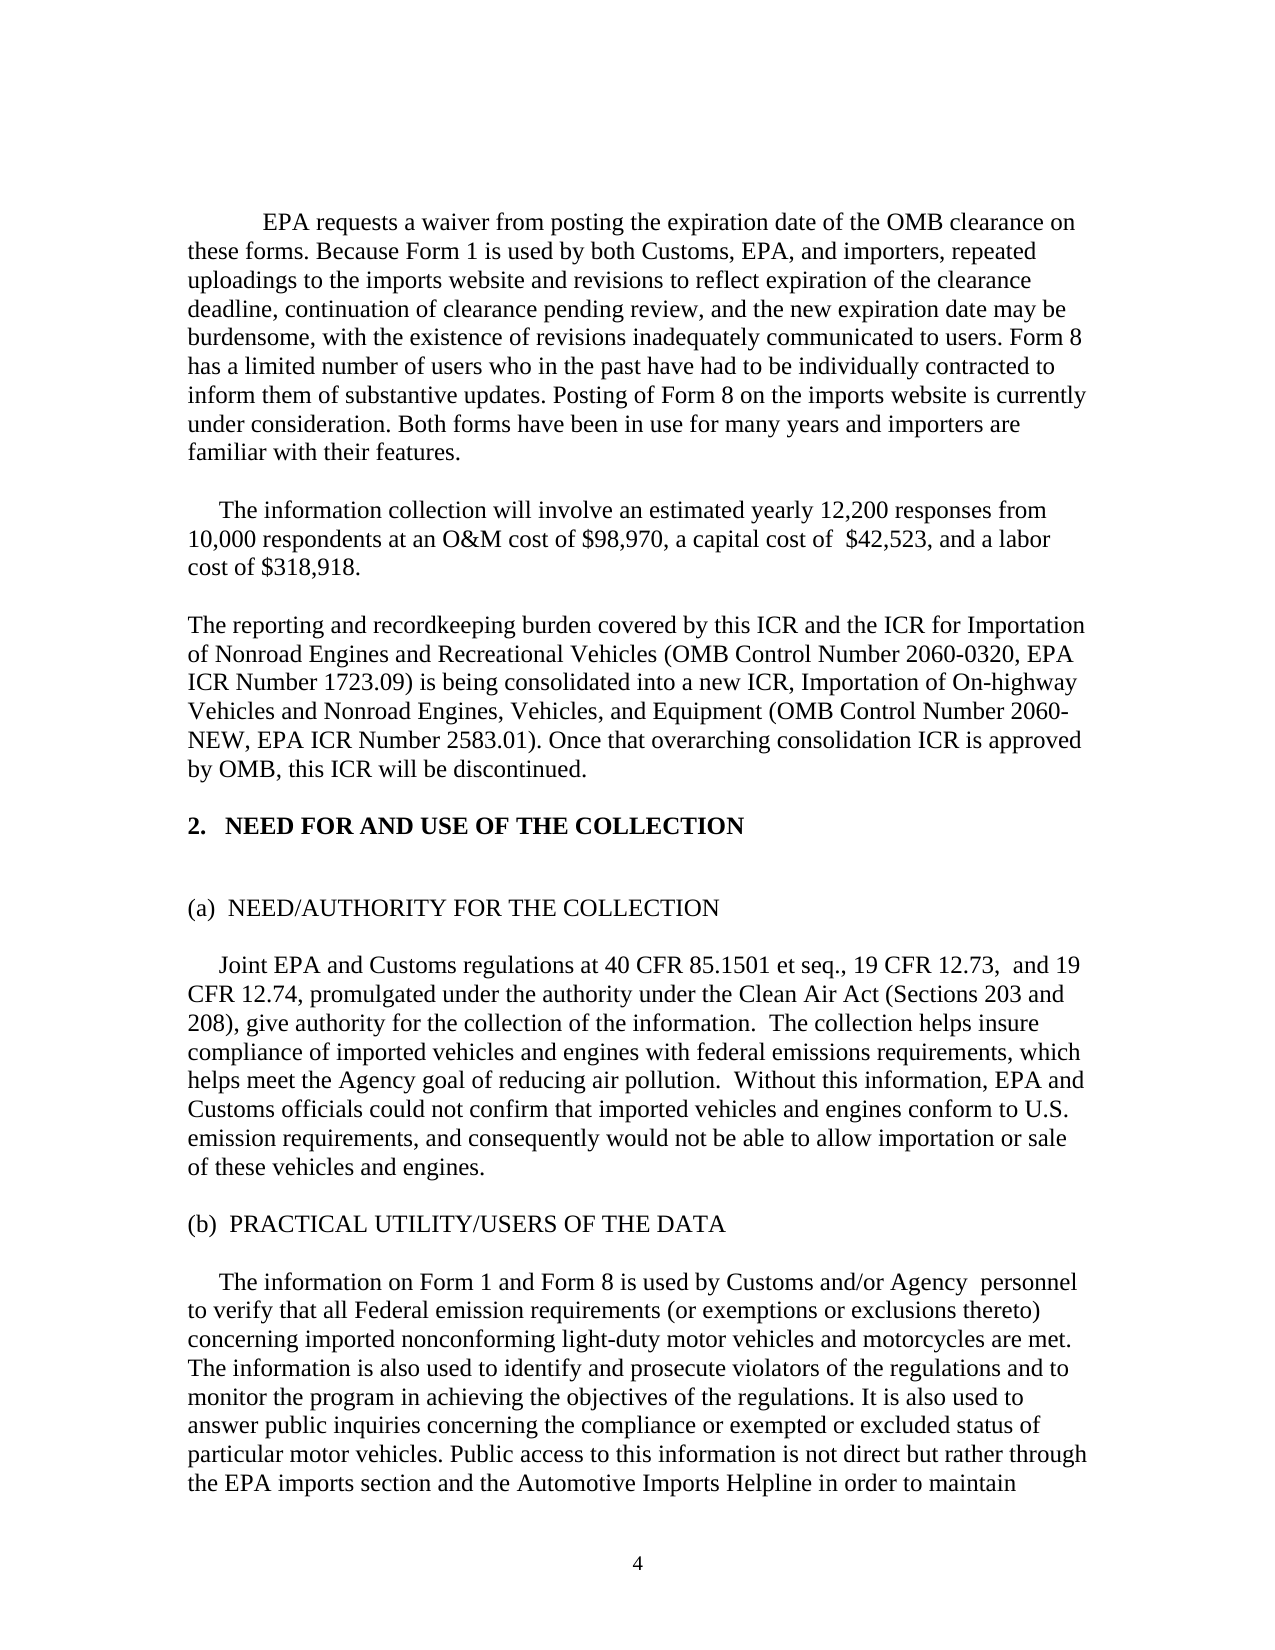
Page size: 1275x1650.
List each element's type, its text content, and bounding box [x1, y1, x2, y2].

text 2. NEED FOR AND USE OF THE COLLECTION [187, 811, 1087, 864]
text The reporting and recordkeeping burden covered by this ICR and the ICR for Importation of Nonroad Engines and Recreational Vehicles (OMB Control Number 2060-0320, EPA ICR Number 1723.09) is being consolidated into a new ICR, Importation of On-highway Vehicles and Nonroad Engines, Vehicles, and Equipment (OMB Control Number 2060-NEW, EPA ICR Number 2583.01). Once that overarching consolidation ICR is approved by OMB, this ICR will be discontinued. [187, 610, 1087, 782]
text (a) NEED/AUTHORITY FOR THE COLLECTION Joint EPA and Customs regulations at 40 CFR 85.1501 et seq., 19 CFR 12.73, and 19 CFR 12.74, promulgated under the authority under the Clean Air Act (Sections 203 and 208), give authority for the collection of the information. The collection helps insure compliance of imported vehicles and engines with federal emissions requirements, which helps meet the Agency goal of reducing air pollution. Without this information, EPA and Customs officials could not confirm that imported vehicles and engines conform to emission requirements, and consequently would not be able to allow importation or sale of these vehicles and engines. (b) PRACTICAL UTILITY/USERS OF THE DATA [187, 893, 1087, 1238]
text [187, 1238, 1087, 1497]
text EPA requests a waiver from posting the expiration date of the OMB clearance on these forms. Because Form 1 is used by both Customs, EPA, and importers, repeated uploadings to the imports website and revisions to reflect expiration of the clearance deadline, continuation of clearance pending review, and the new expiration date may be burdensome, with the existence of revisions inadequately communicated to users. Form 8 has a limited number of users who in the past have had to be individually contracted to inform them of substantive updates. Posting of Form 8 on the imports website is currently under consideration. Both forms have been in use for many years and importers are familiar with their features. [187, 207, 1087, 466]
text The information collection will involve an estimated yearly 12,200 responses from 10,000 respondents at an O&M cost of $98,970, a capital cost of $42,523, and a labor cost of $318,918. [187, 495, 1087, 581]
